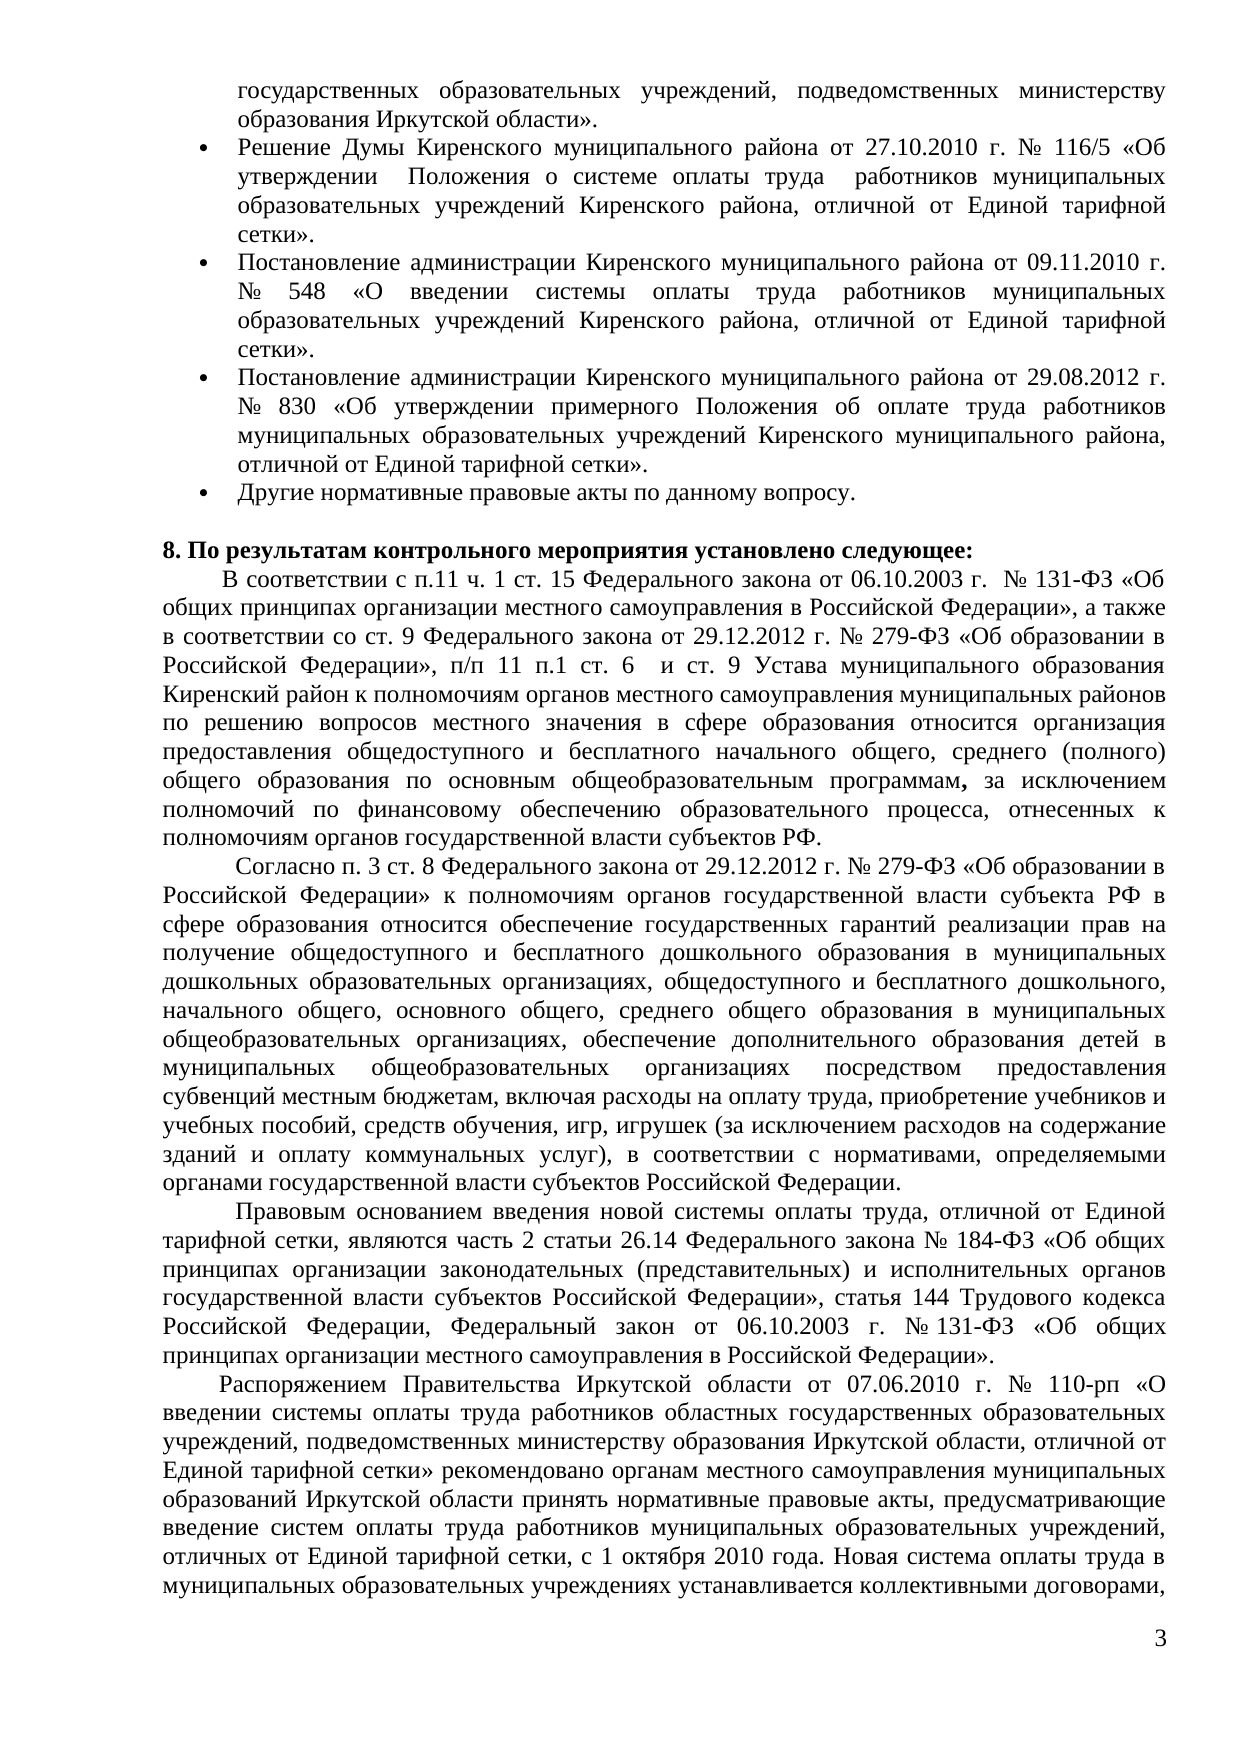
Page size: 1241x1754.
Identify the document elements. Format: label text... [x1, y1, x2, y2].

text 8. По результатам контрольного мероприятия установлено следующее: [162, 535, 1167, 564]
list Решение Думы Киренского муниципального района от 27.10.2010 г. № 116/5 «Об утверждении Положения о системе оплаты труда работников муниципальных образовательных учреждений Киренского района, отличной от Единой тарифной сетки». [200, 132, 1167, 247]
list Постановление администрации Киренского муниципального района от 29.08.2012 г. № 830 «Об утверждении примерного Положения об оплате труда работников муниципальных образовательных учреждений Киренского муниципального района, отличной от Единой тарифной сетки». [200, 362, 1167, 477]
text Согласно п. 3 ст. 8 Федерального закона от 29.12.2012 г. № 279-ФЗ «Об образовании в Российской Федерации» к полномочиям органов государственной власти субъекта РФ в сфере образования относится обеспечение государственных гарантий реализации прав на получение общедоступного и бесплатного дошкольного образования в муниципальных дошкольных образовательных организациях, общедоступного и бесплатного дошкольного, начального общего, основного общего, среднего общего образования в муниципальных общеобразовательных организациях, обеспечение дополнительного образования детей в муниципальных общеобразовательных организациях посредством предоставления субвенций местным бюджетам, включая расходы на оплату труда, приобретение учебников и учебных пособий, средств обучения, игр, игрушек (за исключением расходов на содержание зданий и оплату коммунальных услуг), в соответствии с нормативами, определяемыми органами государственной власти субъектов Российской Федерации. [162, 851, 1167, 1196]
list Постановление администрации Киренского муниципального района от 09.11.2010 г. № 548 «О введении системы оплаты труда работников муниципальных образовательных учреждений Киренского района, отличной от Единой тарифной сетки». [200, 247, 1167, 362]
text Правовым основанием введения новой системы оплаты труда, отличной от Единой тарифной сетки, являются часть 2 статьи 26.14 Федерального закона № 184-ФЗ «Об общих принципах организации законодательных (представительных) и исполнительных органов государственной власти субъектов Российской Федерации», статья 144 Трудового кодекса Российской Федерации, Федеральный закон от 06.10.2003 г. № 131-ФЗ «Об общих принципах организации местного самоуправления в Российской Федерации». [162, 1196, 1167, 1369]
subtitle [200, 75, 1167, 132]
list Другие нормативные правовые акты по данному вопросу. [200, 477, 1162, 506]
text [162, 1369, 1167, 1599]
text В соответствии с п.11 ч. 1 ст. 15 Федерального закона от 06.10.2003 г. № 131-ФЗ «Об общих принципах организации местного самоуправления в Российской Федерации», а также в соответствии со ст. 9 Федерального закона от 29.12.2012 г. № 279-ФЗ «Об образовании в Российской Федерации», п/п 11 п.1 ст. 6 и ст. 9 Устава муниципального образования Киренский район к полномочиям органов местного самоуправления муниципальных районов по решению вопросов местного значения в сфере образования относится организация предоставления общедоступного и бесплатного начального общего, среднего (полного) общего образования по основным общеобразовательным программам, за исключением полномочий по финансовому обеспечению образовательного процесса, отнесенных к полномочиям органов государственной власти субъектов РФ. [162, 564, 1167, 851]
